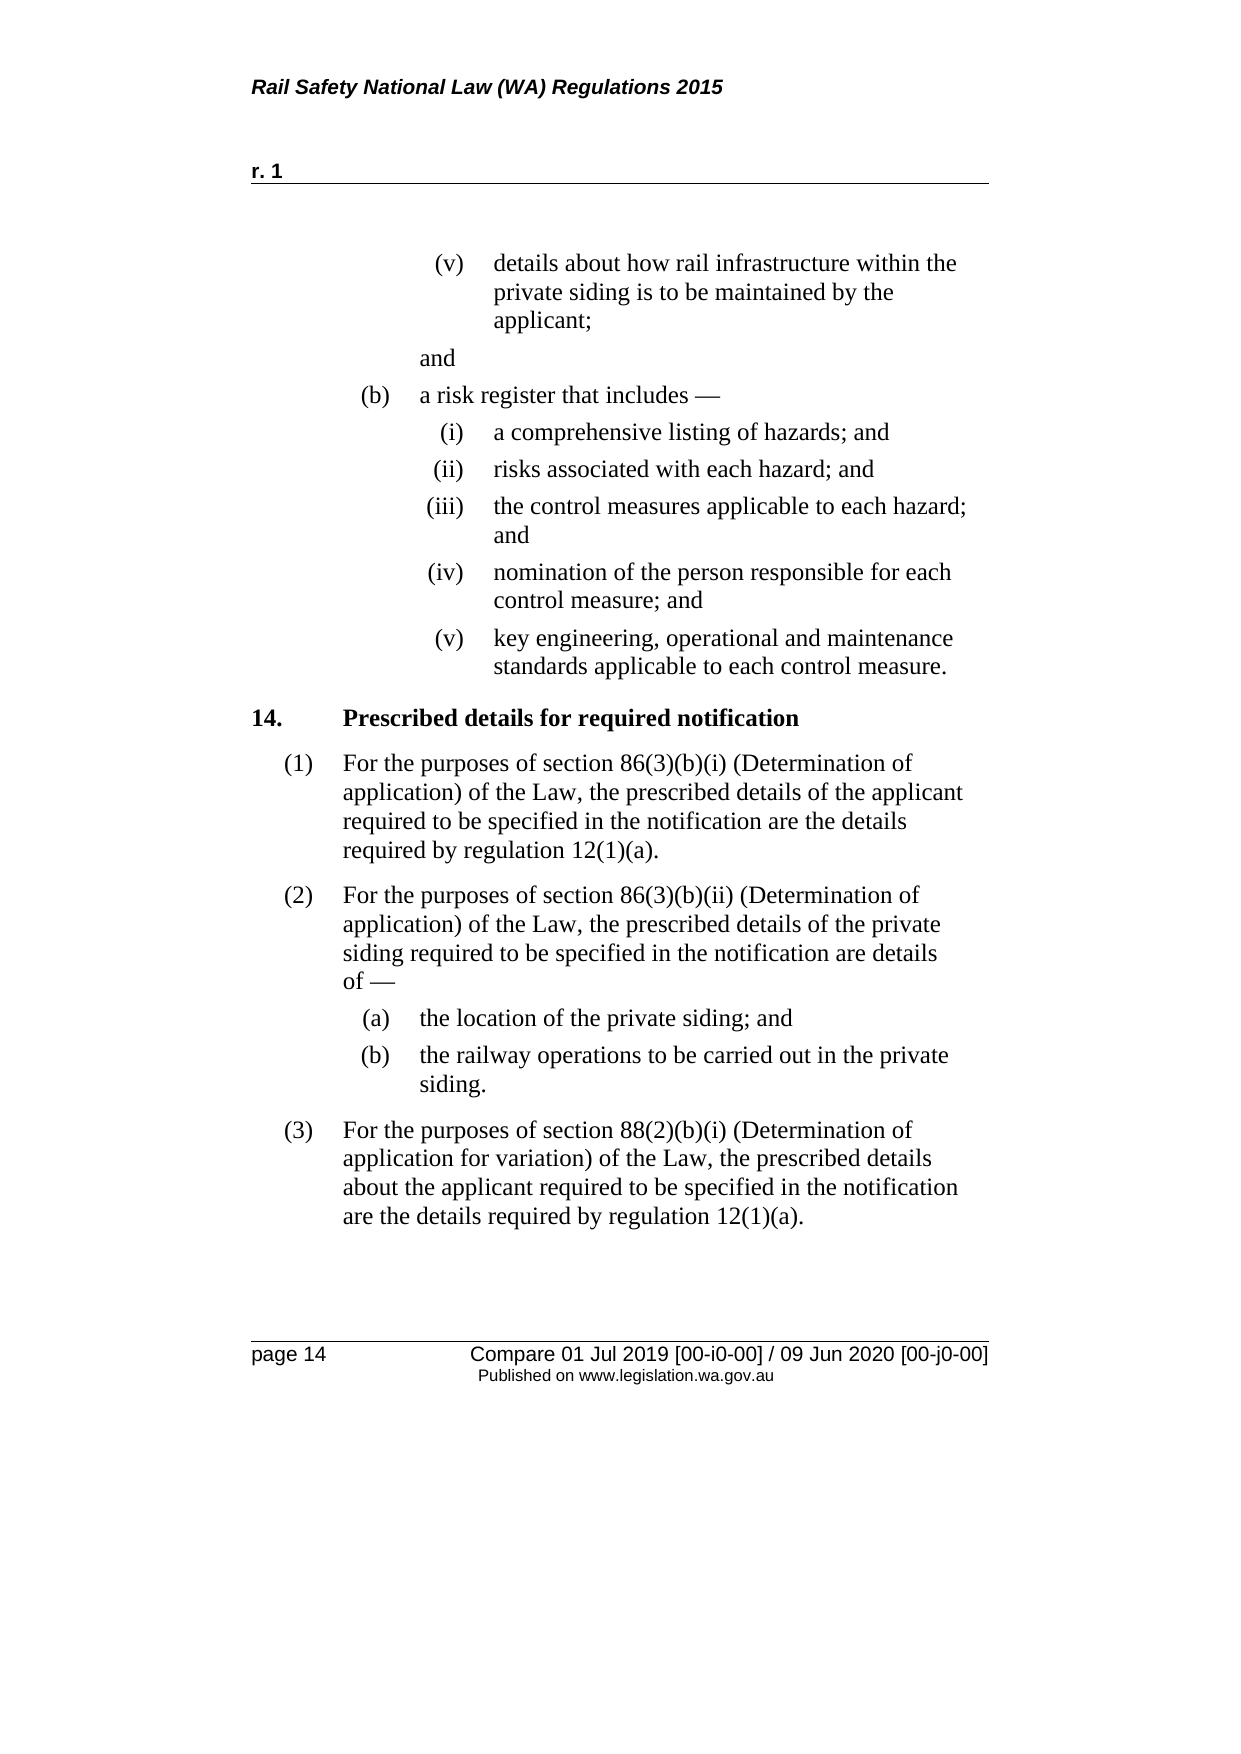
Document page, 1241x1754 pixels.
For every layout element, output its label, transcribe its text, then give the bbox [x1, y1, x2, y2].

text (3) For the purposes of section 88(2)(b)(i) (Determination of application for variation) of the Law, the prescribed details about the applicant required to be specified in the notification are the details required by regulation 12(1)(a). [251, 1115, 989, 1230]
text (v) details about how rail infrastructure within the private siding is to be maintained by the applicant; [251, 248, 989, 334]
text (iii) the control measures applicable to each hazard; and [251, 491, 989, 548]
text (2) For the purposes of section 86(3)(b)(ii) (Determination of application) of the Law, the prescribed details of the private siding required to be specified in the notification are details of — [251, 880, 989, 995]
text (1) For the purposes of section 86(3)(b)(i) (Determination of application) of the Law, the prescribed details of the applicant required to be specified in the notification are the details required by regulation 12(1)(a). [251, 748, 989, 863]
text and [251, 343, 989, 371]
subtitle 14. Prescribed details for required notification [251, 703, 989, 732]
text (a) the location of the private siding; and [251, 1003, 989, 1032]
text (iv) nomination of the person responsible for each control measure; and [251, 557, 989, 614]
text (ii) risks associated with each hazard; and [251, 454, 989, 483]
text (i) a comprehensive listing of hazards; and [251, 417, 989, 446]
text (b) the railway operations to be carried out in the private siding. [251, 1041, 989, 1098]
text (v) key engineering, operational and maintenance standards applicable to each control measure. [251, 623, 989, 680]
text (b) a risk register that includes — [251, 380, 989, 408]
